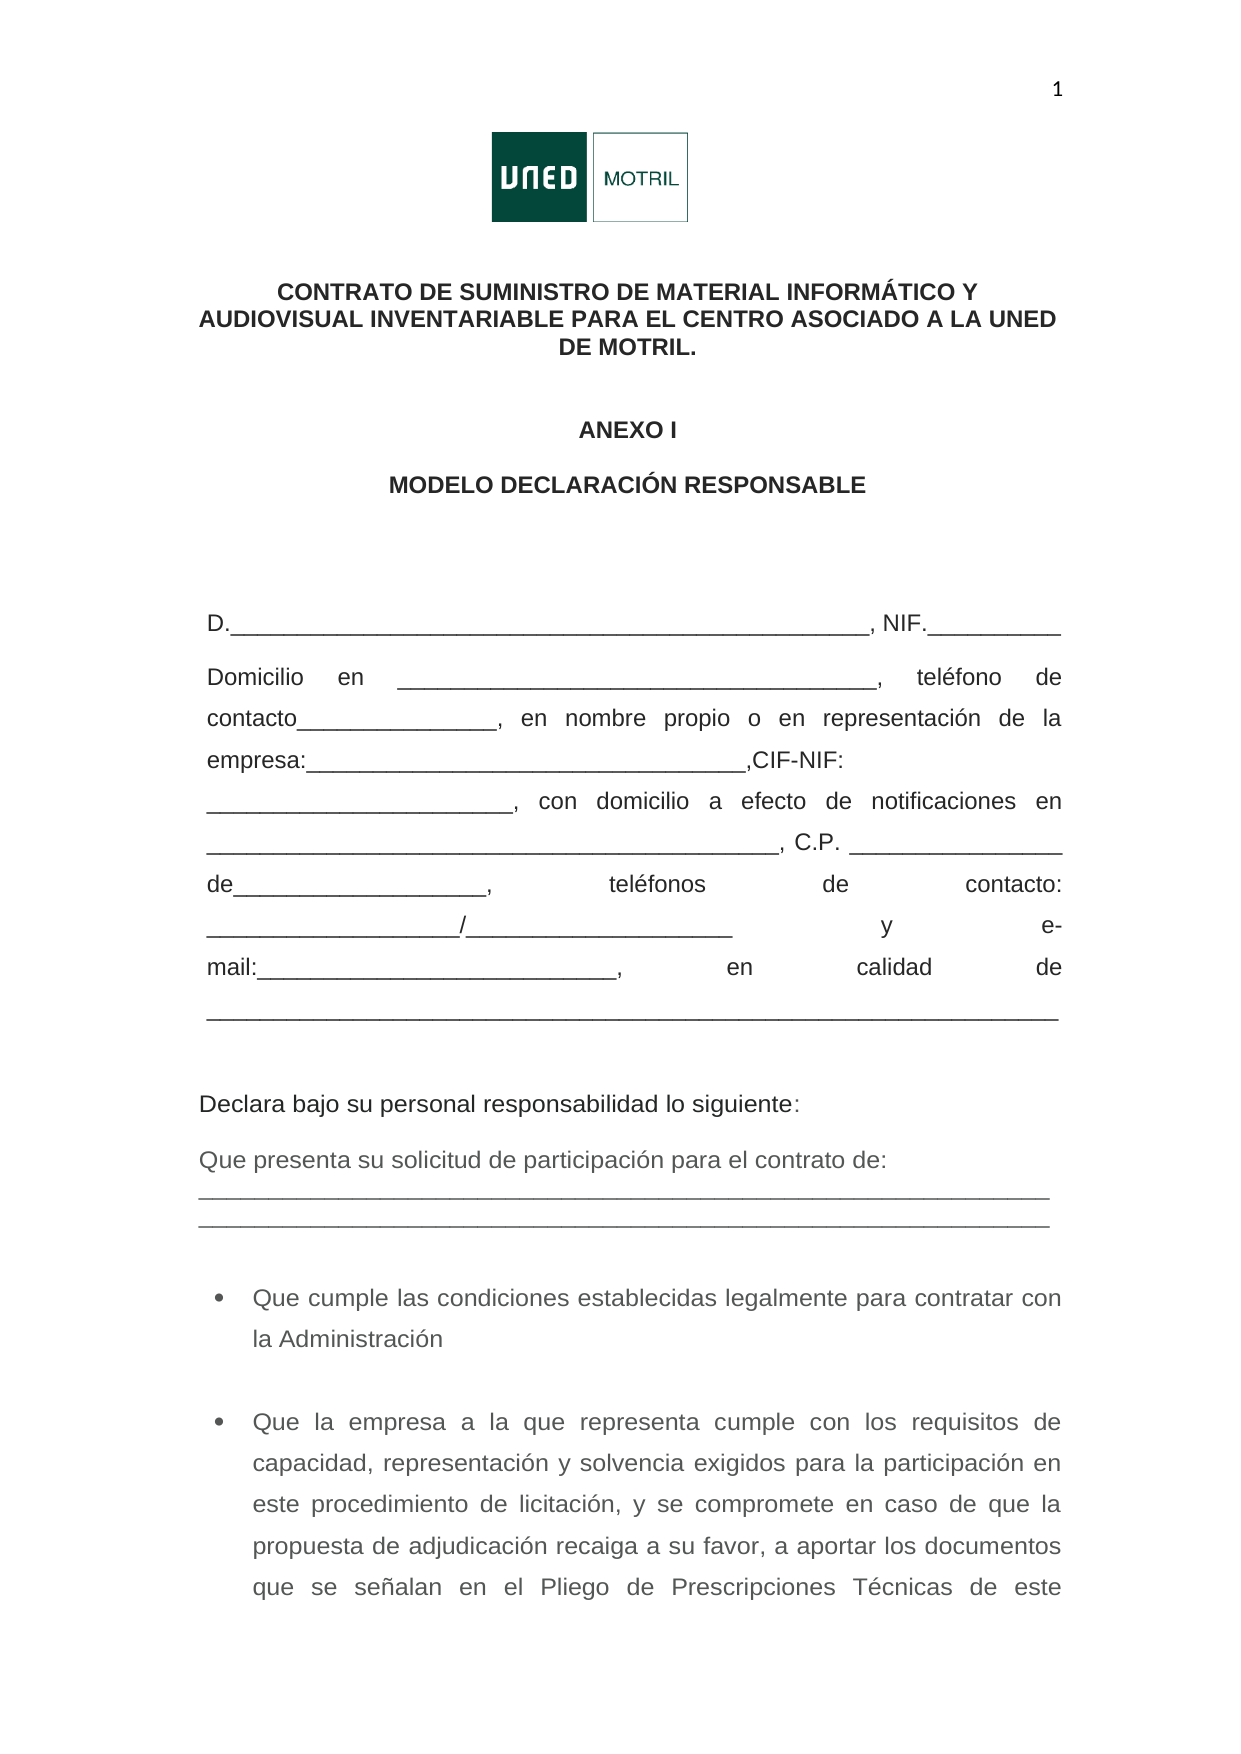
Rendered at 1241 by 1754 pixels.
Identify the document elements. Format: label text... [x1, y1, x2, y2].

text ANEXO I [192, 416, 1063, 443]
text CONTRATO DE SUMINISTRO DE MATERIAL INFORMÁTICO Y AUDIOVISUAL INVENTARIABLE PARA EL CENTRO ASOCIADO A LA UNED DE MOTRIL. [192, 278, 1063, 361]
picture [491, 132, 688, 222]
text Declara bajo su personal responsabilidad lo siguiente: [199, 1090, 1063, 1118]
list Que cumple las condiciones establecidas legalmente para contratar con la Administración [215, 1283, 1063, 1352]
text MODELO DECLARACIÓN RESPONSABLE [192, 471, 1063, 499]
text D.________________________________________________, NIF.__________ [207, 609, 1063, 637]
text Domicilio en ____________________________________, teléfono de contacto_______________, en nombre propio o en representación de la empresa:_________________________________,CIF-NIF: _______________________, con domicilio a efecto de notificaciones en ___________________________________________, C.P. ________________ de___________________, teléfonos de contacto: ___________________/____________________ y e-mail:___________________________, en calidad de ________________________________________________________________ [207, 663, 1063, 1021]
text Que presenta su solicitud de participación para el contrato de: __________________________________________________________________________________________________________________________ [199, 1146, 1063, 1228]
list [215, 1408, 1063, 1601]
